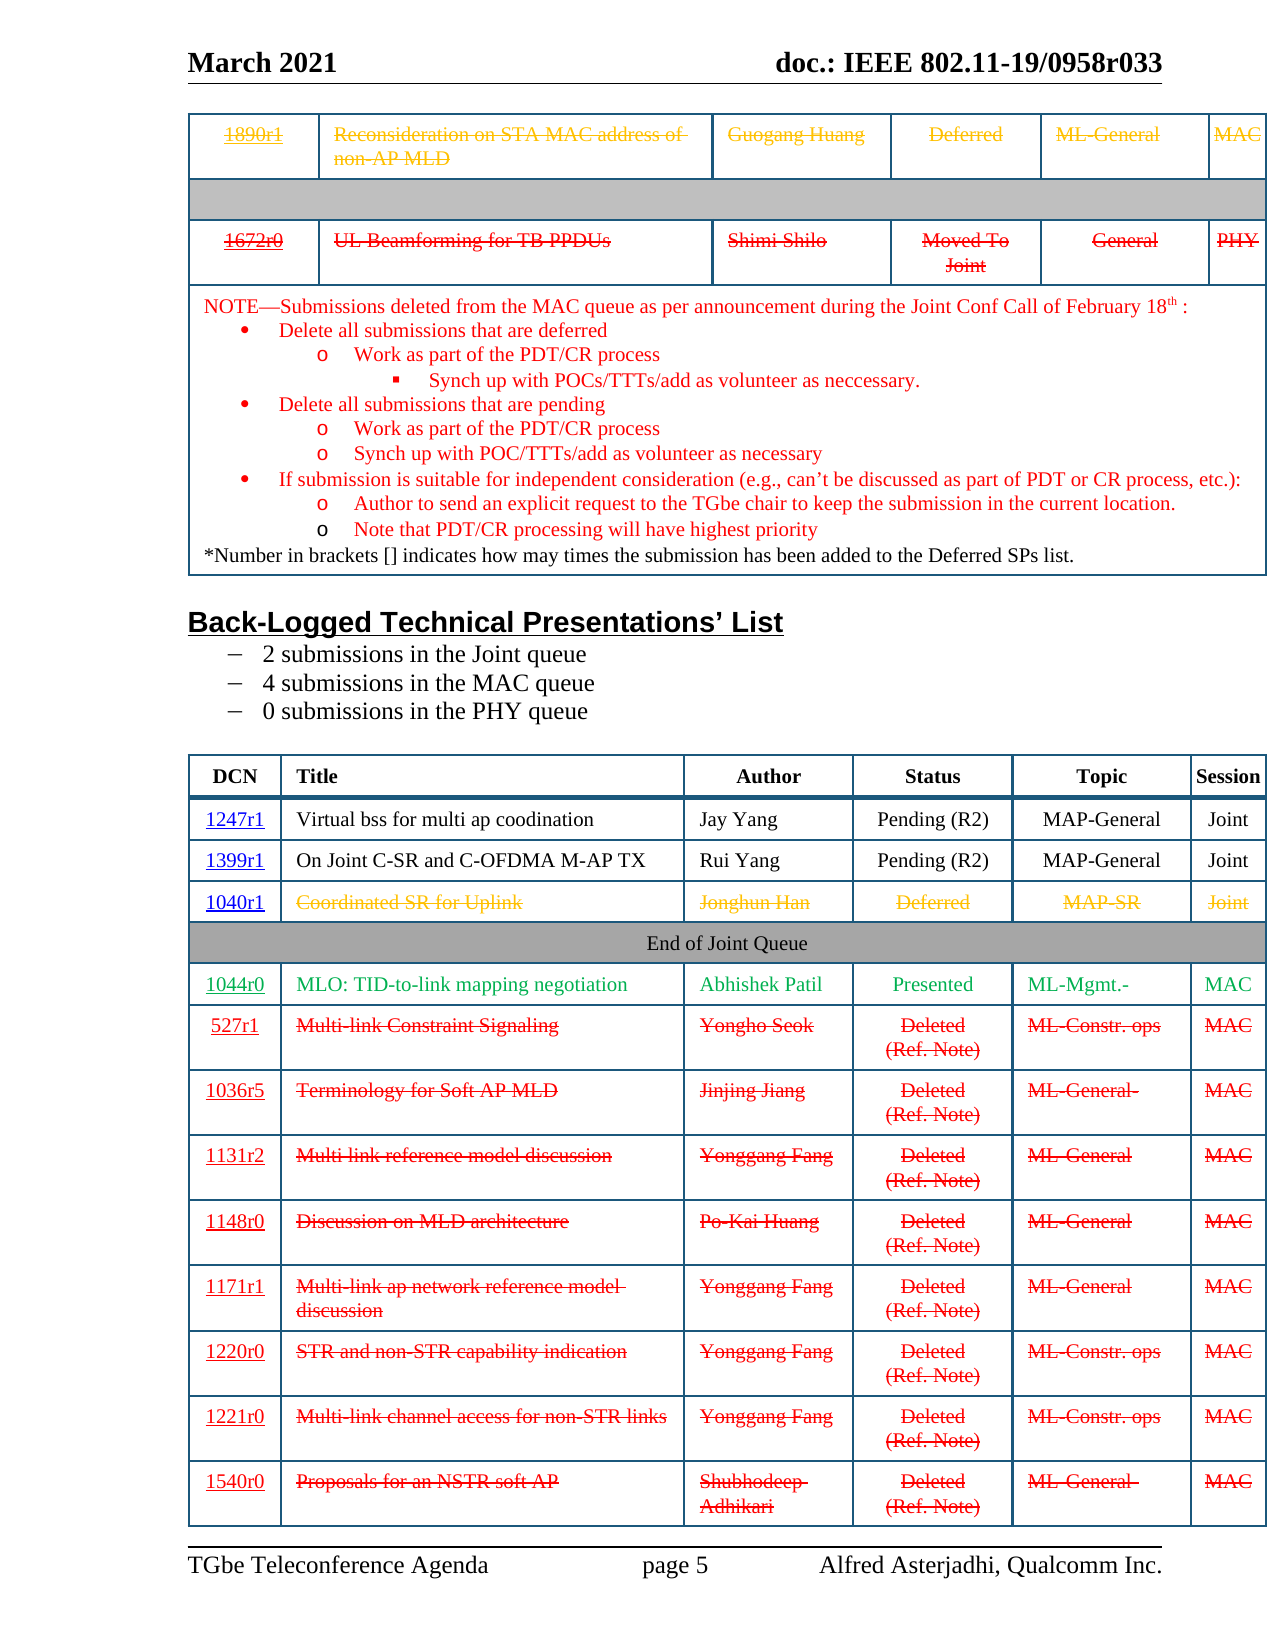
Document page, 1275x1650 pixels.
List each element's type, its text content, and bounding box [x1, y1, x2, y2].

table_header Topic [1014, 756, 1190, 795]
table_cell ML-General [1014, 1136, 1190, 1199]
table_cell Deleted (Ref. Note) [854, 1397, 1011, 1460]
table_cell Yonggang Fang [685, 1397, 852, 1460]
table_cell Multi-link Constraint Signaling [282, 1006, 683, 1069]
table_cell 1131r2 [190, 1136, 280, 1199]
table_cell [190, 180, 1265, 219]
table_cell Shubhodeep Adhikari [685, 1462, 852, 1525]
table_cell Joint [1192, 882, 1265, 921]
table_cell MAC [1210, 115, 1265, 178]
table_header Title [282, 756, 683, 795]
table_cell Deferred [892, 115, 1040, 178]
table_cell UL Beamforming for TB PPDUs [320, 221, 711, 284]
table_cell MAC [1192, 1266, 1265, 1329]
table_cell 1221r0 [190, 1397, 280, 1460]
table_cell Virtual bss for multi ap coodination [282, 800, 683, 839]
table_cell MAP-General [1014, 841, 1190, 880]
table_cell ML-General [1014, 1266, 1190, 1329]
table_cell Multi link reference model discussion [282, 1136, 683, 1199]
table_cell 1399r1 [190, 841, 280, 880]
table_cell Yongho Seok [685, 1006, 852, 1069]
table_cell 1890r1 [190, 115, 318, 178]
table_cell Yonggang Fang [685, 1332, 852, 1395]
table_cell MAC [1192, 1332, 1265, 1395]
subtitle Back-Logged Technical Presentations’ List [187, 605, 1162, 639]
table_cell Reconsideration on STA MAC address of non-AP MLD [320, 115, 711, 178]
table_cell Moved To Joint [892, 221, 1040, 284]
table_cell General [1042, 221, 1208, 284]
table_cell ML-General [1042, 115, 1208, 178]
table_cell MAC [1192, 964, 1265, 1003]
table_cell ML-General- [1014, 1071, 1190, 1134]
table_cell Deleted (Ref. Note) [854, 1462, 1011, 1525]
table_cell 527r1 [190, 1006, 280, 1069]
table_cell 1044r0 [190, 964, 280, 1003]
table_cell Presented [854, 964, 1011, 1003]
table_cell Shimi Shilo [714, 221, 890, 284]
table_cell MAC [1192, 1397, 1265, 1460]
table_header DCN [190, 756, 280, 795]
list 2 submissions in the Joint queue [225, 639, 1162, 668]
table_header Author [685, 756, 852, 795]
table_cell 1247r1 [190, 800, 280, 839]
table_cell ML-Constr. ops [1014, 1332, 1190, 1395]
table_cell 1040r1 [190, 882, 280, 921]
table_cell Deleted (Ref. Note) [854, 1006, 1011, 1069]
table_cell Guogang Huang [714, 115, 890, 178]
table_cell Coordinated SR for Uplink [282, 882, 683, 921]
table_cell On Joint C-SR and C-OFDMA M-AP TX [282, 841, 683, 880]
table_cell MLO: TID-to-link mapping negotiation [282, 964, 683, 1003]
table_cell Jonghun Han [685, 882, 852, 921]
table_cell MAP-General [1014, 800, 1190, 839]
table_cell Yonggang Fang [685, 1266, 852, 1329]
table_cell End of Joint Queue [190, 923, 1265, 962]
table_cell ML-General [1014, 1201, 1190, 1264]
table_cell PHY [1210, 221, 1265, 284]
table_cell Deleted (Ref. Note) [854, 1332, 1011, 1395]
table_cell Deleted (Ref. Note) [854, 1201, 1011, 1264]
table_cell ML-Constr. ops [1014, 1397, 1190, 1460]
table_cell 1036r5 [190, 1071, 280, 1134]
table_cell Jay Yang [685, 800, 852, 839]
table_cell MAC [1192, 1201, 1265, 1264]
table_cell MAC [1192, 1136, 1265, 1199]
table_cell Deleted (Ref. Note) [854, 1136, 1011, 1199]
table_cell Deleted (Ref. Note) [854, 1266, 1011, 1329]
table_cell MAC [1192, 1006, 1265, 1069]
table_cell 1672r0 [190, 221, 318, 284]
table_cell MAC [1192, 1462, 1265, 1525]
table_cell Multi-link channel access for non-STR links [282, 1397, 683, 1460]
table_cell ML-Mgmt.- [1014, 964, 1190, 1003]
table_cell Yonggang Fang [685, 1136, 852, 1199]
table_header Session [1192, 756, 1265, 795]
table_cell Joint [1192, 841, 1265, 880]
list 4 submissions in the MAC queue [225, 668, 1162, 696]
table_cell 1220r0 [190, 1332, 280, 1395]
table_cell Terminology for Soft AP MLD [282, 1071, 683, 1134]
table_cell 1171r1 [190, 1266, 280, 1329]
table_cell ML-Constr. ops [1014, 1006, 1190, 1069]
table_cell 1540r0 [190, 1462, 280, 1525]
table_cell STR and non-STR capability indication [282, 1332, 683, 1395]
table_cell Deleted (Ref. Note) [854, 1071, 1011, 1134]
table_cell Multi-link ap network reference model discussion [282, 1266, 683, 1329]
table_cell Joint [1192, 800, 1265, 839]
table_cell Rui Yang [685, 841, 852, 880]
table_cell Discussion on MLD architecture [282, 1201, 683, 1264]
table_cell Deferred [854, 882, 1011, 921]
table_cell MAP-SR [1014, 882, 1190, 921]
table_cell 1148r0 [190, 1201, 280, 1264]
table_header Status [854, 756, 1011, 795]
table_cell MAC [1192, 1071, 1265, 1134]
table_cell Abhishek Patil [685, 964, 852, 1003]
table_cell Jinjing Jiang [685, 1071, 852, 1134]
table_cell NOTE—Submissions deleted from the MAC queue as per announcement during the Joint Conf Call of February 18th : Delete all submissions that are deferred Work as part of the PDT/CR process Synch up with POCs/TTTs/add as volunteer as neccessary. Delete all submissions that are pending Work as part of the PDT/CR process Synch up with POC/TTTs/add as volunteer as necessary If submission is suitable for independent consideration (e.g., can’t be discussed as part of PDT or CR process, etc.): Author to send an explicit request to the TGbe chair to keep the submission in the current location. Note that PDT/CR processing will have highest priority *Number in brackets [] indicates how may times the submission has been added to the Deferred SPs list. [190, 286, 1265, 574]
table_cell ML-General- [1014, 1462, 1190, 1525]
table_cell Proposals for an NSTR soft AP [282, 1462, 683, 1525]
table_cell Pending (R2) [854, 841, 1011, 880]
table_cell Pending (R2) [854, 800, 1011, 839]
table_cell Po-Kai Huang [685, 1201, 852, 1264]
list 0 submissions in the PHY queue [225, 696, 1162, 725]
